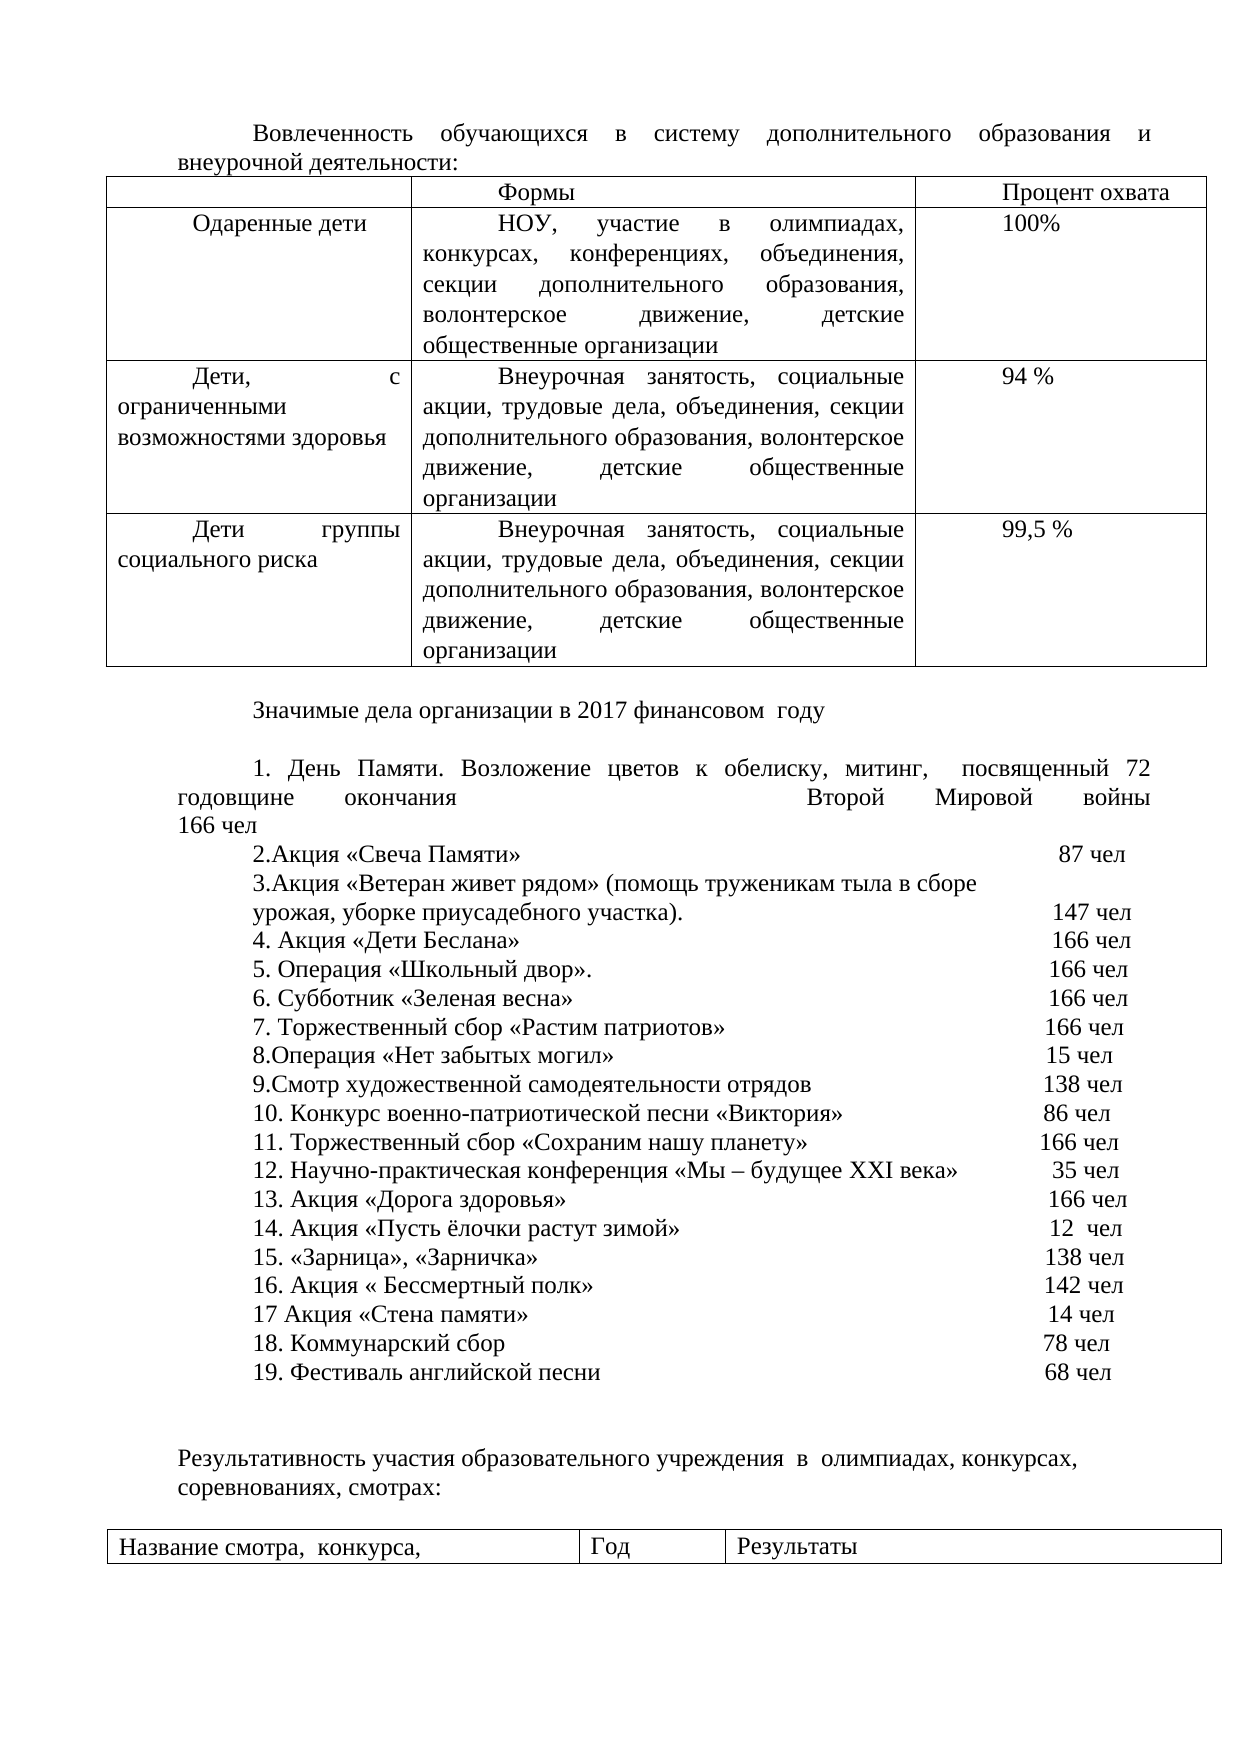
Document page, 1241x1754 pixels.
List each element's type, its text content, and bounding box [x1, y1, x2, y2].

table_cell Дети, с ограниченными возможностями здоровья [107, 361, 411, 513]
table_header Формы [412, 177, 915, 207]
table_cell Внеурочная занятость, социальные акции, трудовые дела, объединения, секции дополнительного образования, волонтерское движение, детские общественные организации [412, 361, 915, 513]
text 16. Акция « Бессмертный полк» 142 чел [177, 1270, 1152, 1299]
text 4. Акция «Дети Беслана» 166 чел [177, 925, 1152, 954]
text 15. «Зарница», «Зарничка» 138 чел [177, 1242, 1152, 1270]
text 12. Научно-практическая конференция «Мы – будущее XXI века» 35 чел [177, 1155, 1152, 1184]
table_header Результаты [726, 1530, 1221, 1563]
text 18. Коммунарский сбор 78 чел [177, 1328, 1152, 1357]
text Результативность участия образовательного учреждения в олимпиадах, конкурсах, соревнованиях, смотрах: [177, 1443, 1152, 1500]
text 13. Акция «Дорога здоровья» 166 чел [177, 1184, 1152, 1213]
text 2.Акция «Свеча Памяти» 87 чел [177, 839, 1152, 868]
text Значимые дела организации в 2017 финансовом году [177, 695, 1152, 724]
text 19. Фестиваль английской песни 68 чел [177, 1357, 1152, 1385]
text 5. Операция «Школьный двор». 166 чел [177, 954, 1152, 983]
table_header Год [580, 1530, 725, 1563]
text 9.Смотр художественной самодеятельности отрядов 138 чел [177, 1069, 1152, 1098]
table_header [108, 1530, 579, 1563]
text 1. День Памяти. Возложение цветов к обелиску, митинг, посвященный 72 годовщине окончания Второй Мировой войны 166 чел [177, 753, 1152, 839]
text 14. Акция «Пусть ёлочки растут зимой» 12 чел [177, 1213, 1152, 1242]
table_header Процент охвата [916, 177, 1206, 207]
table_header [107, 177, 411, 207]
text 3.Акция «Ветеран живет рядом» (помощь труженикам тыла в сборе [177, 868, 1152, 897]
table_cell Дети группы социального риска [107, 514, 411, 666]
table_cell Одаренные дети [107, 208, 411, 360]
text 6. Субботник «Зеленая весна» 166 чел [177, 983, 1152, 1012]
table_cell 99,5 % [916, 514, 1206, 666]
text урожая, уборке приусадебного участка). 147 чел [177, 897, 1152, 925]
text 11. Торжественный сбор «Сохраним нашу планету» 166 чел [177, 1127, 1152, 1155]
table_cell 100% [916, 208, 1206, 360]
text 17 Акция «Стена памяти» 14 чел [177, 1299, 1152, 1328]
text Вовлеченность обучающихся в систему дополнительного образования и внеурочной деятельности: [177, 118, 1152, 176]
text 7. Торжественный сбор «Растим патриотов» 166 чел [177, 1012, 1152, 1040]
table_cell Внеурочная занятость, социальные акции, трудовые дела, объединения, секции дополнительного образования, волонтерское движение, детские общественные организации [412, 514, 915, 666]
text 8.Операция «Нет забытых могил» 15 чел [177, 1040, 1152, 1069]
text 10. Конкурс военно-патриотической песни «Виктория» 86 чел [177, 1098, 1152, 1127]
table_cell 94 % [916, 361, 1206, 513]
table_cell НОУ, участие в олимпиадах, конкурсах, конференциях, объединения, секции дополнительного образования, волонтерское движение, детские общественные организации [412, 208, 915, 360]
